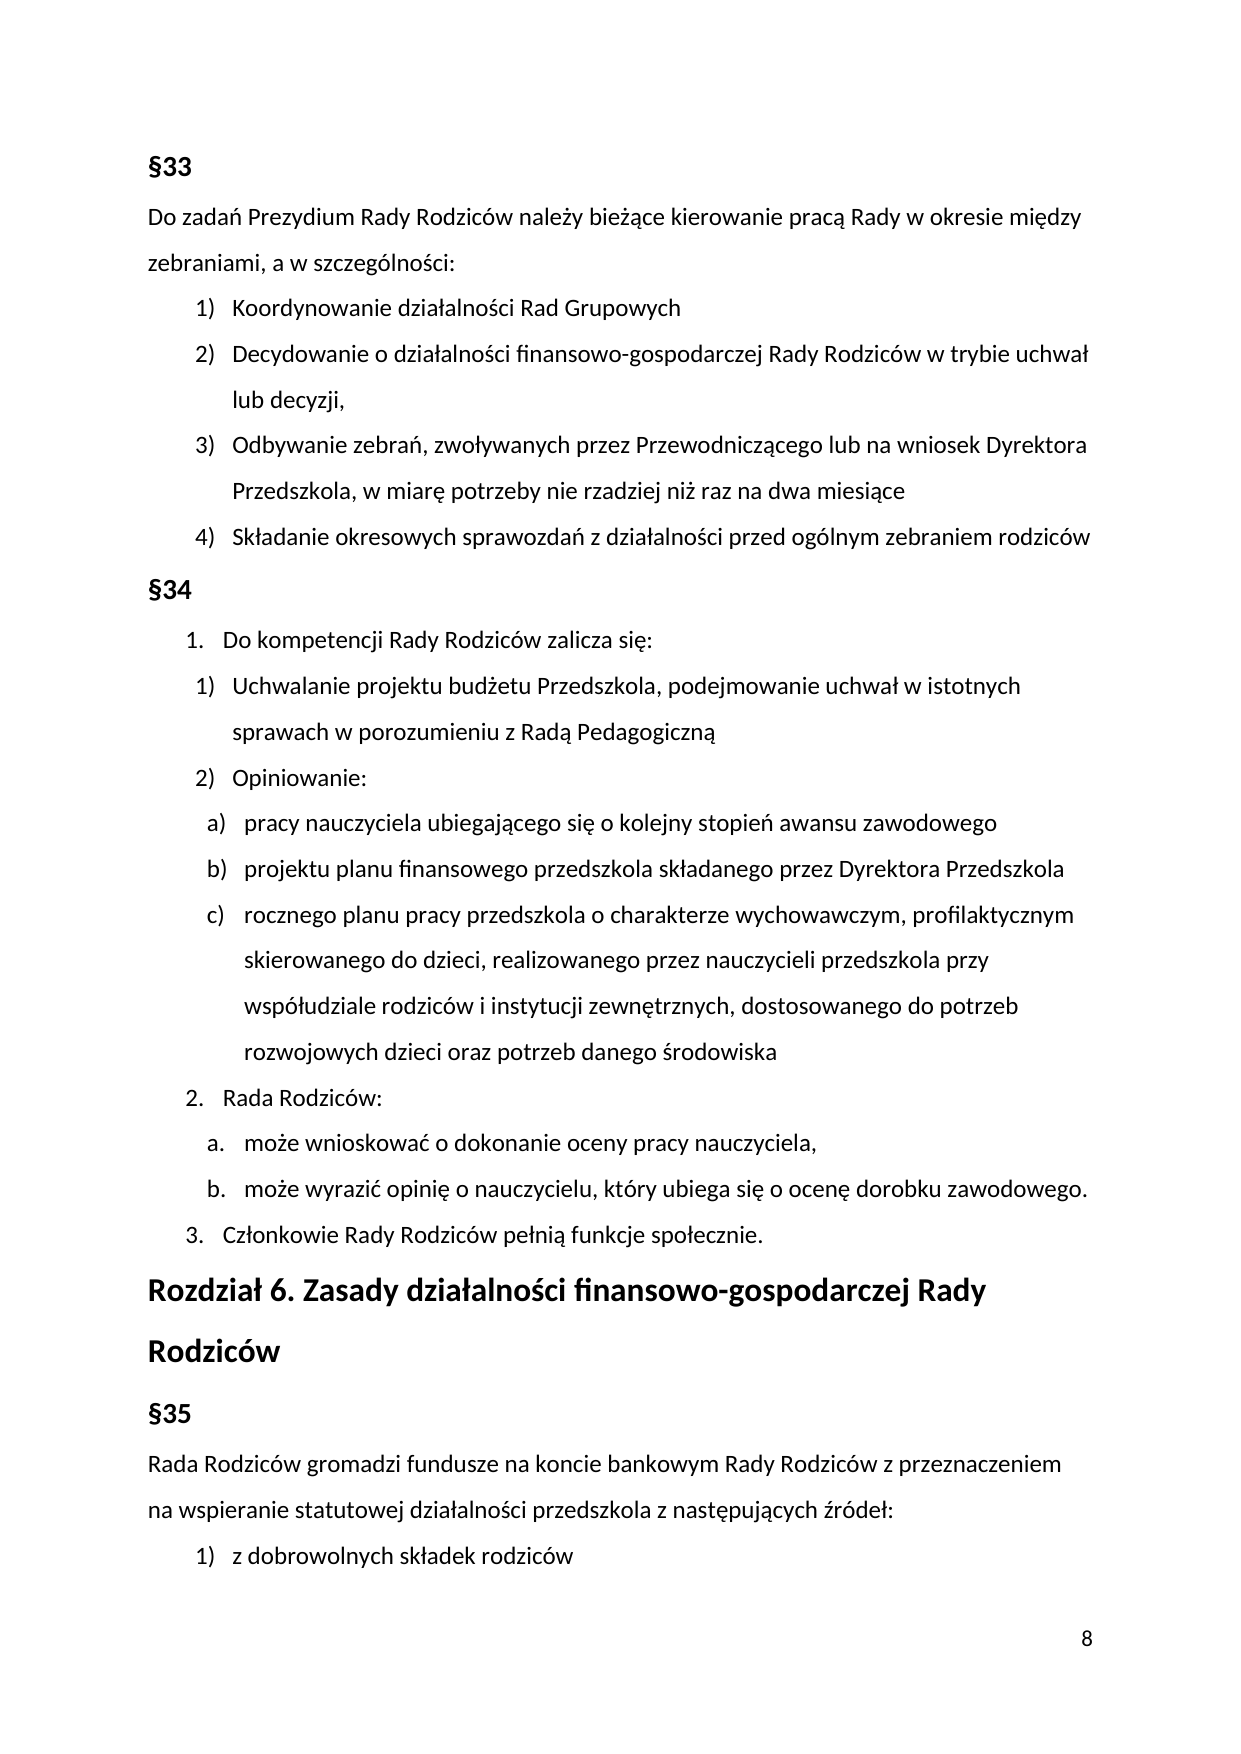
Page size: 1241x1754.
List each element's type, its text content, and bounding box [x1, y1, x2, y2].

subtitle §33 [148, 148, 1093, 183]
list rocznego planu pracy przedszkola o charakterze wychowawczym, profilaktycznym skierowanego do dzieci, realizowanego przez nauczycieli przedszkola przy współudziale rodziców i instytucji zewnętrznych, dostosowanego do potrzeb rozwojowych dzieci oraz potrzeb danego środowiska [207, 899, 1093, 1067]
list Rada Rodziców: [185, 1082, 1093, 1112]
list pracy nauczyciela ubiegającego się o kolejny stopień awansu zawodowego [207, 807, 1093, 838]
list projektu planu finansowego przedszkola składanego przez Dyrektora Przedszkola [207, 853, 1093, 884]
list Opiniowanie: [195, 762, 1093, 792]
list Decydowanie o działalności finansowo-gospodarczej Rady Rodziców w trybie uchwał lub decyzji, [195, 338, 1093, 414]
subtitle §35 [148, 1395, 1093, 1431]
list Składanie okresowych sprawozdań z działalności przed ogólnym zebraniem rodziców [195, 521, 1093, 552]
list Odbywanie zebrań, zwoływanych przez Przewodniczącego lub na wniosek Dyrektora Przedszkola, w miarę potrzeby nie rzadziej niż raz na dwa miesiące [195, 430, 1093, 506]
list Członkowie Rady Rodziców pełnią funkcje społecznie. [185, 1219, 1093, 1249]
list Do kompetencji Rady Rodziców zalicza się: [185, 624, 1093, 655]
subtitle Rozdział 6. Zasady działalności finansowo-gospodarczej Rady Rodziców [148, 1269, 1093, 1371]
subtitle §34 [148, 571, 1093, 607]
list Uchwalanie projektu budżetu Przedszkola, podejmowanie uchwał w istotnych sprawach w porozumieniu z Radą Pedagogiczną [195, 670, 1093, 746]
text Do zadań Prezydium Rady Rodziców należy bieżące kierowanie pracą Rady w okresie między zebraniami, a w szczególności: [148, 201, 1093, 277]
list Koordynowanie działalności Rad Grupowych [195, 292, 1093, 323]
list może wyrazić opinię o nauczycielu, który ubiega się o ocenę dorobku zawodowego. [207, 1173, 1093, 1204]
list z dobrowolnych składek rodziców [195, 1540, 1093, 1571]
text Rada Rodziców gromadzi fundusze na koncie bankowym Rady Rodziców z przeznaczeniem na wspieranie statutowej działalności przedszkola z następujących źródeł: [148, 1448, 1093, 1525]
list może wnioskować o dokonanie oceny pracy nauczyciela, [207, 1127, 1093, 1158]
